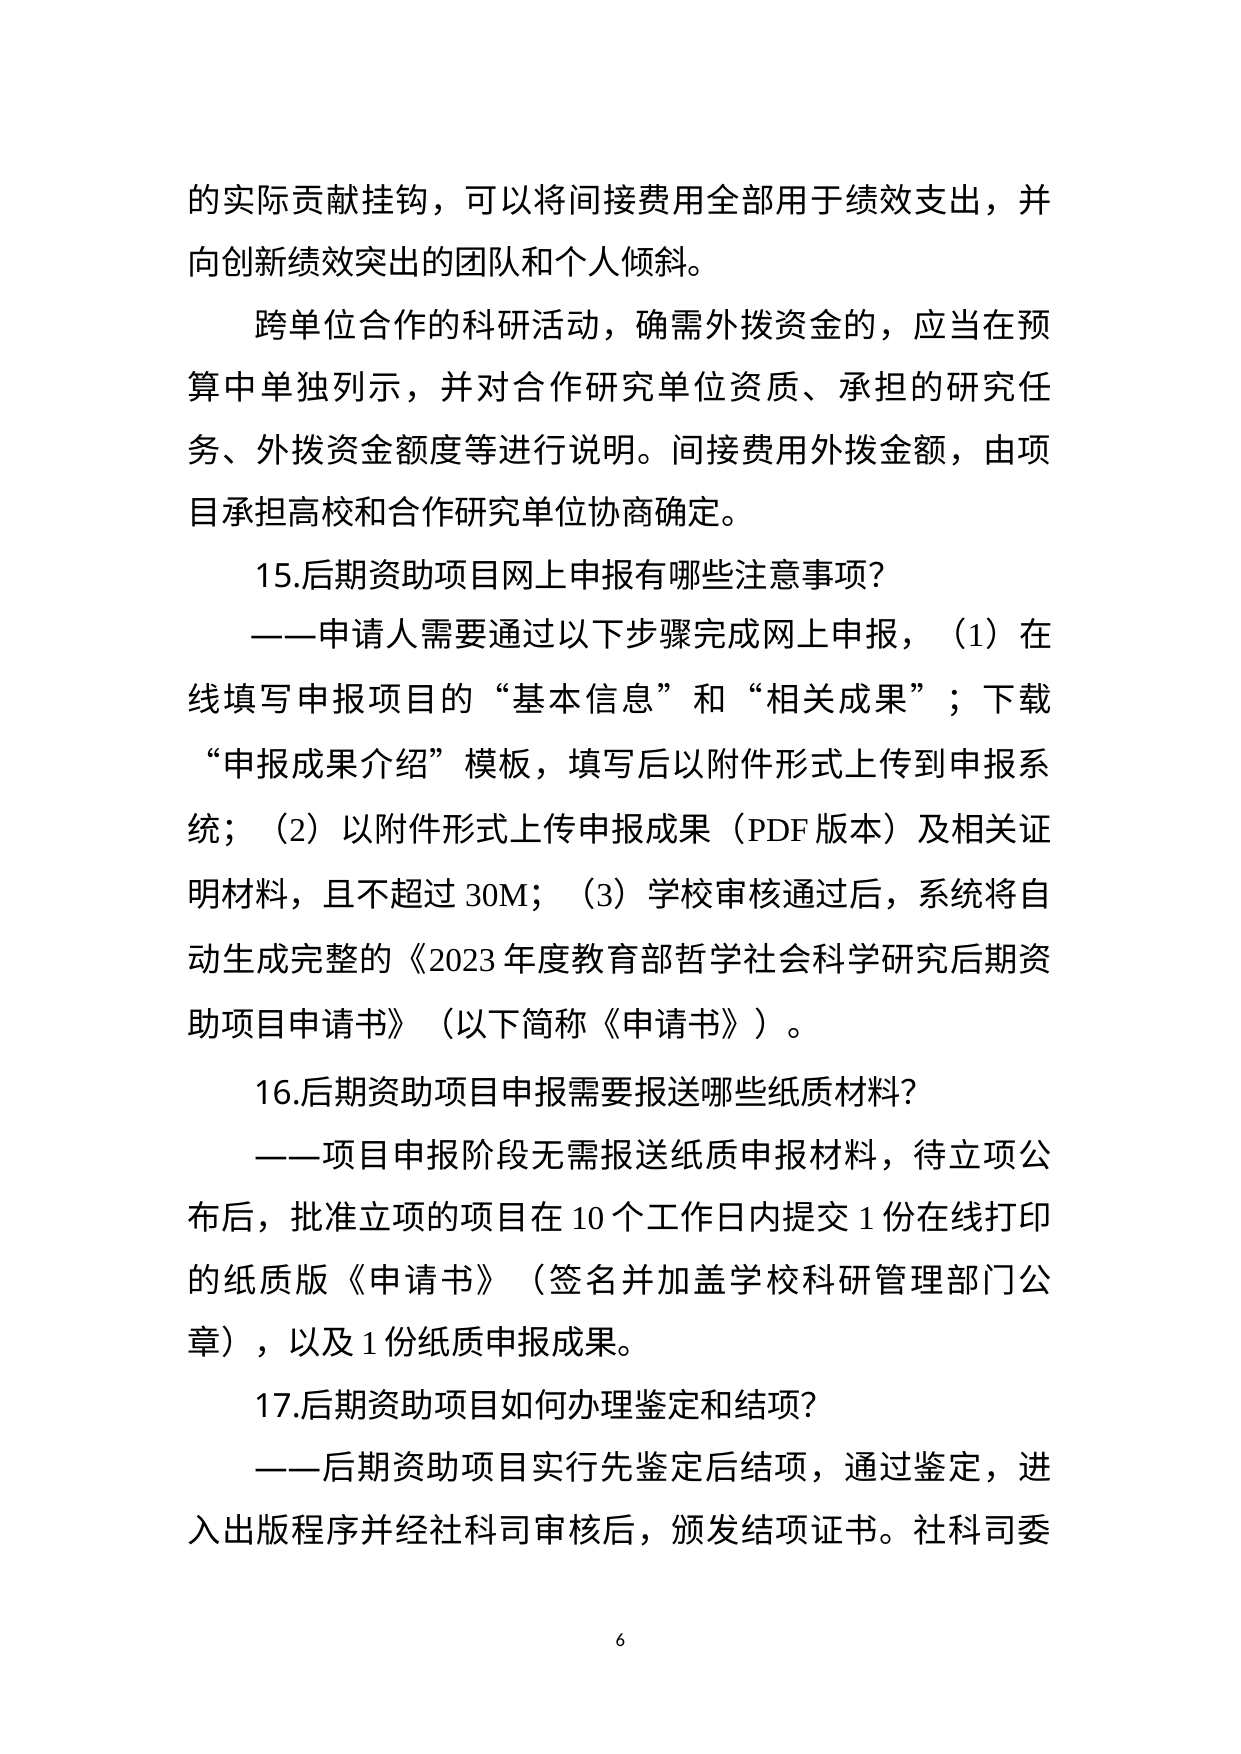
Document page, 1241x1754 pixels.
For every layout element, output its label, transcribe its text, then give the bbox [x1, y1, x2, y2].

text ——申请人需要通过以下步骤完成网上申报，（1）在线填写申报项目的“基本信息”和“相关成果”；下载“申报成果介绍”模板，填写后以附件形式上传到申报系统；（2）以附件形式上传申报成果（PDF版本）及相关证明材料，且不超过30M；（3）学校审核通过后，系统将自动生成完整的《2023年度教育部哲学社会科学研究后期资助项目申请书》（以下简称《申请书》）。 [187, 599, 1053, 1054]
text 跨单位合作的科研活动，确需外拨资金的，应当在预算中单独列示，并对合作研究单位资质、承担的研究任务、外拨资金额度等进行说明。间接费用外拨金额，由项目承担高校和合作研究单位协商确定。 [187, 287, 1053, 537]
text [187, 162, 1053, 287]
text 16.后期资助项目申报需要报送哪些纸质材料？ [187, 1054, 1053, 1117]
text 15.后期资助项目网上申报有哪些注意事项？ [187, 537, 1053, 599]
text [187, 1429, 1053, 1554]
text ——项目申报阶段无需报送纸质申报材料，待立项公布后，批准立项的项目在10个工作日内提交1份在线打印的纸质版《申请书》（签名并加盖学校科研管理部门公章），以及1份纸质申报成果。 [187, 1117, 1053, 1367]
text 17.后期资助项目如何办理鉴定和结项？ [187, 1367, 1053, 1429]
